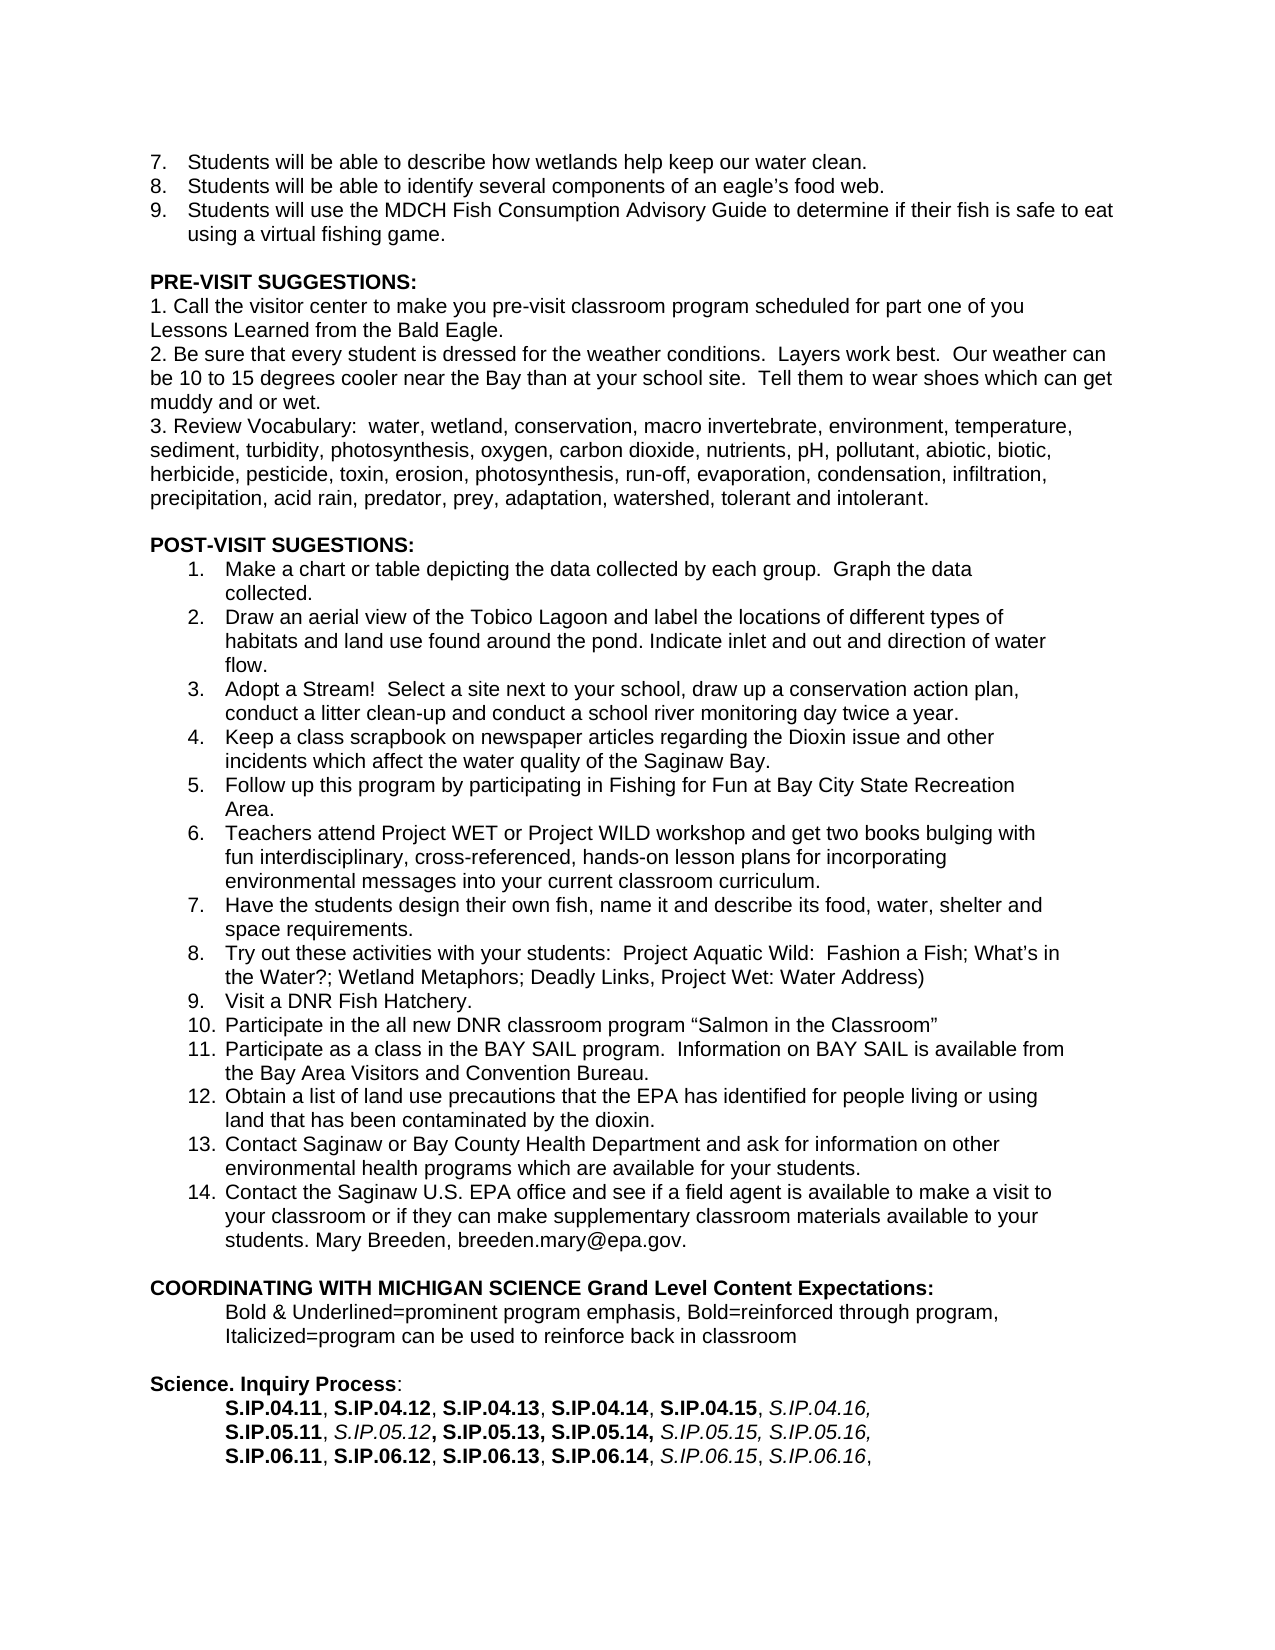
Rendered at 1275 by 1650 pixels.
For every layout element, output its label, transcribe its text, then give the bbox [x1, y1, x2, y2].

text 2. Be sure that every student is dressed for the weather conditions. Layers work best. Our weather can be 10 to 15 degrees cooler near the Bay than at your school site. Tell them to wear shoes which can get muddy and or wet. [150, 342, 1125, 413]
text PRE-VISIT SUGGESTIONS: [150, 270, 1125, 294]
text Bold & Underlined=prominent program emphasis, Bold=reinforced through program, Italicized=program can be used to reinforce back in classroom [225, 1300, 1125, 1348]
list Adopt a Stream! Select a site next to your school, draw up a conservation action plan, conduct a litter clean-up and conduct a school river monitoring day twice a year. [187, 677, 1059, 725]
list Follow up this program by participating in Fishing for Fun at Bay City State Recreation Area. [187, 773, 1059, 821]
list Participate in the all new classroom program “Salmon in the Classroom” [187, 1012, 1078, 1036]
list Students will be able to identify several components of an eagle’s food web. [150, 174, 1125, 198]
text POST-VISIT SUGESTIONS: [150, 533, 1125, 557]
list Make a chart or table depicting the data collected by each group. Graph the data collected. [187, 557, 1059, 605]
list Contact Saginaw or Bay County Health Department and ask for information on other environmental health programs which are available for your students. [187, 1132, 1078, 1180]
text 1. Call the visitor center to make you pre-visit classroom program scheduled for part one of you Lessons Learned from the Bald Eagle. [150, 294, 1059, 342]
list Obtain a list of land use precautions that the EPA has identified for people living or using land that has been contaminated by the dioxin. [187, 1084, 1078, 1132]
list Teachers attend Project WET or Project WILD workshop and get two books bulging with fun interdisciplinary, cross-referenced, hands-on lesson plans for incorporating environmental messages into your current classroom curriculum. [187, 821, 1059, 893]
list Have the students design their own fish, name it and describe its food, water, shelter and space requirements. [187, 893, 1078, 941]
text S.IP.04.11, S.IP.04.12, S.IP.04.13, S.IP.04.14, S.IP.04.15, S.IP.04.16, [225, 1396, 1125, 1420]
list Try out these activities with your students: Project Aquatic Wild: Fashion a Fish; What’s in the Water?; Wetland Metaphors; Deadly Links, Project Wet: Water Address) [187, 941, 1078, 988]
text S.IP.06.11, S.IP.06.12, S.IP.06.13, S.IP.06.14, S.IP.06.15, S.IP.06.16, [225, 1444, 1125, 1468]
text 3. Review Vocabulary: water, wetland, conservation, macro invertebrate, environment, temperature, sediment, turbidity, photosynthesis, oxygen, carbon dioxide, nutrients, pH, pollutant, abiotic, biotic, herbicide, pesticide, toxin, erosion, photosynthesis, run-off, evaporation, condensation, infiltration, precipitation, acid rain, predator, prey, adaptation, watershed, tolerant and intolerant. [150, 413, 1125, 509]
list Participate as a class in the BAY SAIL program. Information on BAY SAIL is available from the Bay Area Visitors and Convention Bureau. [187, 1036, 1078, 1084]
list Contact the Saginaw U.S. EPA office and see if a field agent is available to make a visit to your classroom or if they can make supplementary classroom materials available to your students. Mary Breeden, breeden.mary@epa.gov. [187, 1180, 1078, 1252]
list Keep a class scrapbook on newspaper articles regarding the Dioxin issue and other incidents which affect the water quality of the Saginaw Bay. [187, 725, 1059, 773]
list Visit a Fish Hatchery. [187, 988, 1078, 1012]
text COORDINATING WITH MICHIGAN SCIENCE Grand Level Content Expectations: [150, 1276, 1125, 1300]
list Students will be able to describe how wetlands help keep our water clean. [150, 150, 1041, 174]
text S.IP.05.11, S.IP.05.12, S.IP.05.13, S.IP.05.14, S.IP.05.15, S.IP.05.16, [225, 1420, 1125, 1444]
list Students will use the MDCH Fish Consumption Advisory Guide to determine if their fish is safe to eat using a virtual fishing game. [150, 198, 1125, 246]
text Science. Inquiry Process: [150, 1372, 1125, 1396]
list Draw an aerial view of the Tobico Lagoon and label the locations of different types of habitats and land use found around the pond. Indicate inlet and out and direction of water flow. [187, 605, 1059, 677]
